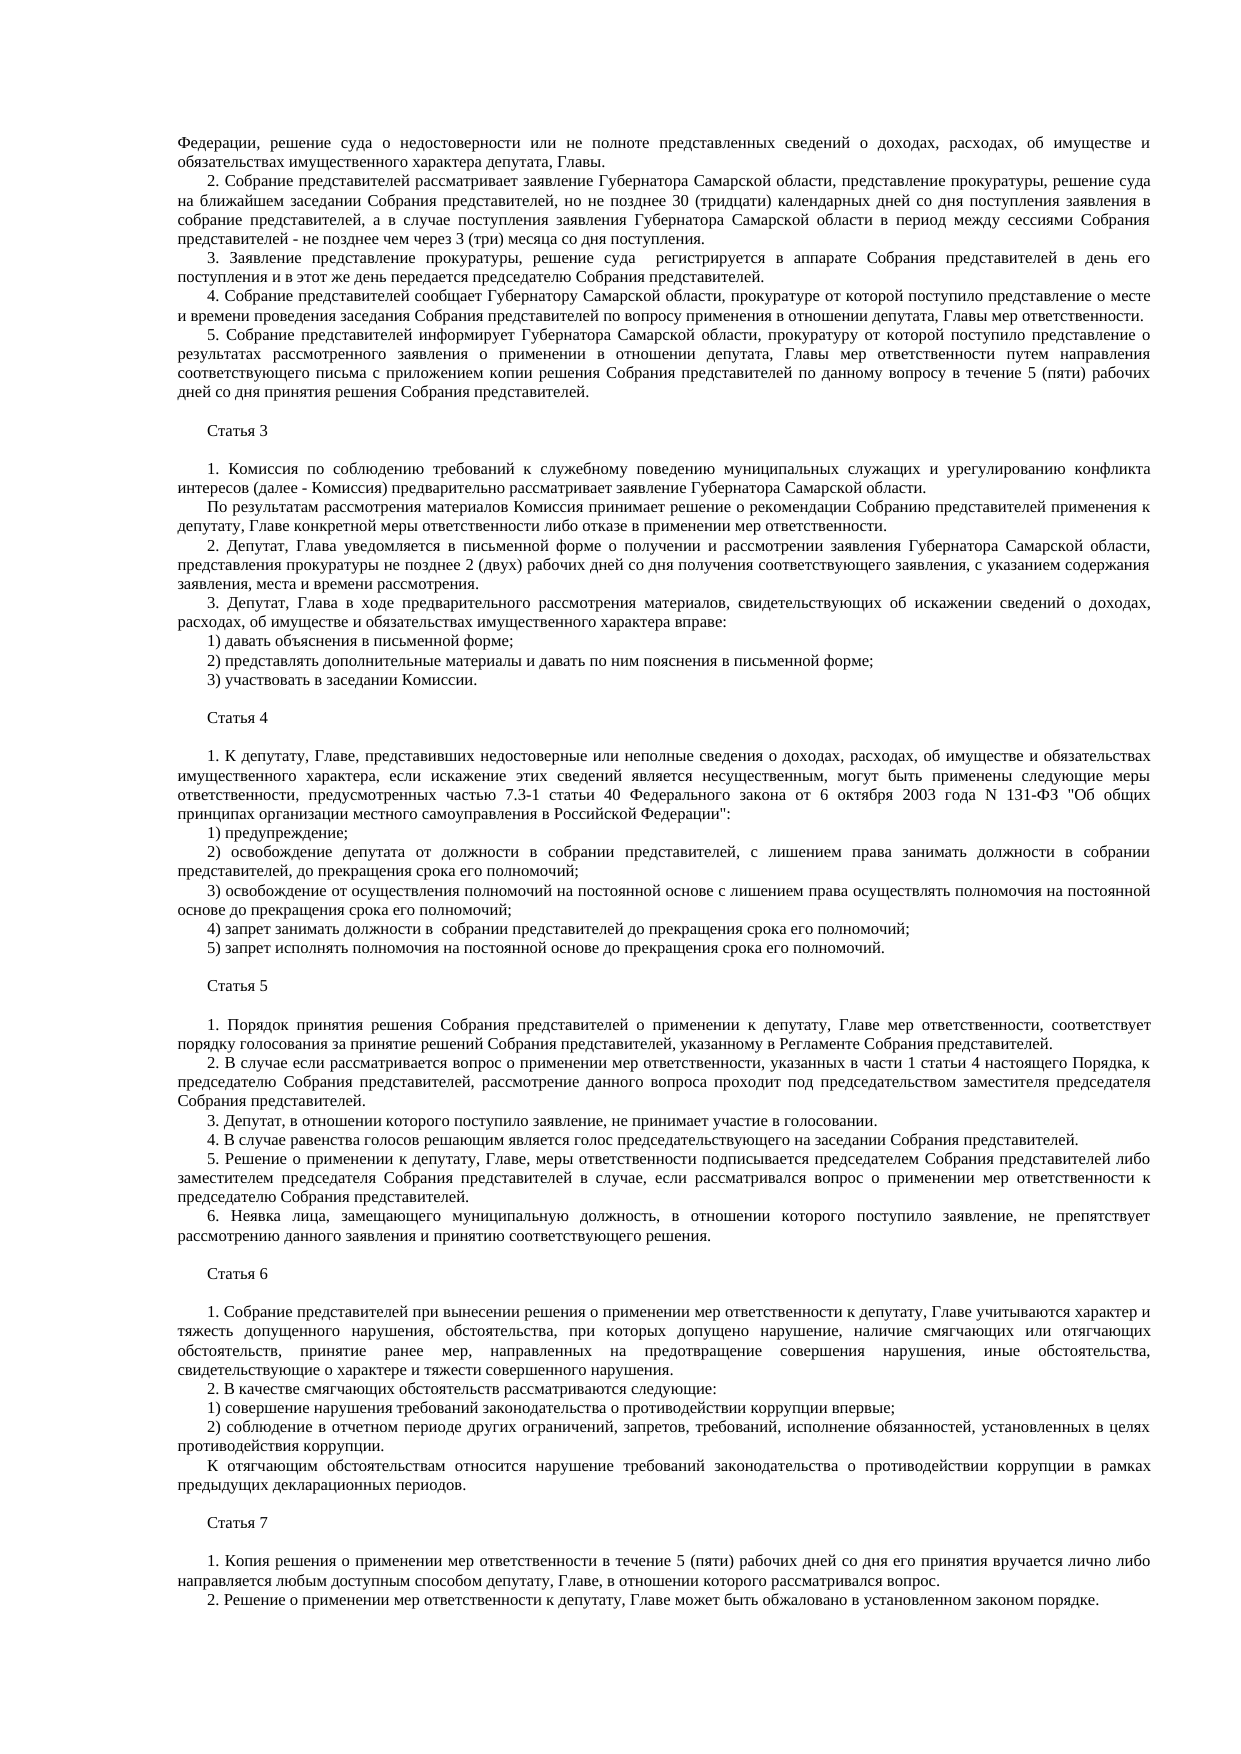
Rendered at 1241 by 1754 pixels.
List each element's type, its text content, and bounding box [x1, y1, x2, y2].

title 2. В случае если рассматривается вопрос о применении мер ответственности, указанных в части 1 статьи 4 настоящего Порядка, к председателю Собрания представителей, рассмотрение данного вопроса проходит под председательством заместителя председателя Собрания представителей. [177, 1053, 1152, 1110]
title 2) соблюдение в отчетном периоде других ограничений, запретов, требований, исполнение обязанностей, установленных в целях противодействия коррупции. [177, 1417, 1152, 1455]
title 2) представлять дополнительные материалы и давать по ним пояснения в письменной форме; [177, 650, 1152, 669]
title Статья 7 [177, 1513, 1152, 1532]
title 1. К депутату, Главе, представивших недостоверные или неполные сведения о доходах, расходах, об имуществе и обязательствах имущественного характера, если искажение этих сведений является несущественным, могут быть применены следующие меры ответственности, предусмотренных частью 7.3-1 статьи 40 Федерального закона от 6 октября 2003 года N 131-ФЗ "Об общих принципах организации местного самоуправления в Российской Федерации": [177, 746, 1152, 823]
title 3. Депутат, в отношении которого поступило заявление, не принимает участие в голосовании. [177, 1110, 1152, 1129]
title 6. Неявка лица, замещающего муниципальную должность, в отношении которого поступило заявление, не препятствует рассмотрению данного заявления и принятию соответствующего решения. [177, 1206, 1152, 1244]
title 1) совершение нарушения требований законодательства о противодействии коррупции впервые; [177, 1398, 1152, 1417]
title 1. Собрание представителей при вынесении решения о применении мер ответственности к депутату, Главе учитываются характер и тяжесть допущенного нарушения, обстоятельства, при которых допущено нарушение, наличие смягчающих или отягчающих обстоятельств, принятие ранее мер, направленных на предотвращение совершения нарушения, иные обстоятельства, свидетельствующие о характере и тяжести совершенного нарушения. [177, 1302, 1152, 1379]
title 2. В качестве смягчающих обстоятельств рассматриваются следующие: [177, 1379, 1152, 1398]
title 4. В случае равенства голосов решающим является голос председательствующего на заседании Собрания представителей. [177, 1129, 1152, 1149]
title 4) запрет занимать должности в собрании представителей до прекращения срока его полномочий; [177, 919, 1152, 938]
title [177, 133, 1152, 171]
title 3) освобождение от осуществления полномочий на постоянной основе с лишением права осуществлять полномочия на постоянной основе до прекращения срока его полномочий; [177, 880, 1152, 919]
title 5. Решение о применении к депутату, Главе, меры ответственности подписывается председателем Собрания представителей либо заместителем председателя Собрания представителей в случае, если рассматривался вопрос о применении мер ответственности к председателю Собрания представителей. [177, 1149, 1152, 1206]
title 2) освобождение депутата от должности в собрании представителей, с лишением права занимать должности в собрании представителей, до прекращения срока его полномочий; [177, 842, 1152, 880]
title Статья 4 [177, 708, 1152, 727]
title 2. Решение о применении мер ответственности к депутату, Главе может быть обжаловано в установленном законом порядке. [177, 1589, 1152, 1609]
title 5. Собрание представителей информирует Губернатора Самарской области, прокуратуру от которой поступило представление о результатах рассмотренного заявления о применении в отношении депутата, Главы мер ответственности путем направления соответствующего письма с приложением копии решения Собрания представителей по данному вопросу в течение 5 (пяти) рабочих дней со дня принятия решения Собрания представителей. [177, 324, 1152, 401]
title 1. Порядок принятия решения Собрания представителей о применении к депутату, Главе мер ответственности, соответствует порядку голосования за принятие решений Собрания представителей, указанному в Регламенте Собрания представителей. [177, 1014, 1152, 1053]
title 1) предупреждение; [177, 823, 1152, 842]
title К отягчающим обстоятельствам относится нарушение требований законодательства о противодействии коррупции в рамках предыдущих декларационных периодов. [177, 1455, 1152, 1494]
title 3) участвовать в заседании Комиссии. [177, 669, 1152, 689]
title 2. Собрание представителей рассматривает заявление Губернатора Самарской области, представление прокуратуры, решение суда на ближайшем заседании Собрания представителей, но не позднее 30 (тридцати) календарных дней со дня поступления заявления в собрание представителей, а в случае поступления заявления Губернатора Самарской области в период между сессиями Собрания представителей - не позднее чем через 3 (три) месяца со дня поступления. [177, 171, 1152, 248]
title 5) запрет исполнять полномочия на постоянной основе до прекращения срока его полномочий. [177, 938, 1152, 957]
title 1. Копия решения о применении мер ответственности в течение 5 (пяти) рабочих дней со дня его принятия вручается лично либо направляется любым доступным способом депутату, Главе, в отношении которого рассматривался вопрос. [177, 1551, 1152, 1589]
title 2. Депутат, Глава уведомляется в письменной форме о получении и рассмотрении заявления Губернатора Самарской области, представления прокуратуры не позднее 2 (двух) рабочих дней со дня получения соответствующего заявления, с указанием содержания заявления, места и времени рассмотрения. [177, 535, 1152, 593]
title 4. Собрание представителей сообщает Губернатору Самарской области, прокуратуре от которой поступило представление о месте и времени проведения заседания Собрания представителей по вопросу применения в отношении депутата, Главы мер ответственности. [177, 286, 1152, 324]
title Статья 3 [177, 420, 1152, 439]
title 1) давать объяснения в письменной форме; [177, 631, 1152, 650]
title 3. Заявление представление прокуратуры, решение суда регистрируется в аппарате Собрания представителей в день его поступления и в этот же день передается председателю Собрания представителей. [177, 248, 1152, 286]
title Статья 5 [177, 976, 1152, 995]
title По результатам рассмотрения материалов Комиссия принимает решение о рекомендации Собранию представителей применения к депутату, Главе конкретной меры ответственности либо отказе в применении мер ответственности. [177, 497, 1152, 535]
title 3. Депутат, Глава в ходе предварительного рассмотрения материалов, свидетельствующих об искажении сведений о доходах, расходах, об имуществе и обязательствах имущественного характера вправе: [177, 593, 1152, 631]
title Статья 6 [177, 1264, 1152, 1283]
title 1. Комиссия по соблюдению требований к служебному поведению муниципальных служащих и урегулированию конфликта интересов (далее - Комиссия) предварительно рассматривает заявление Губернатора Самарской области. [177, 459, 1152, 497]
